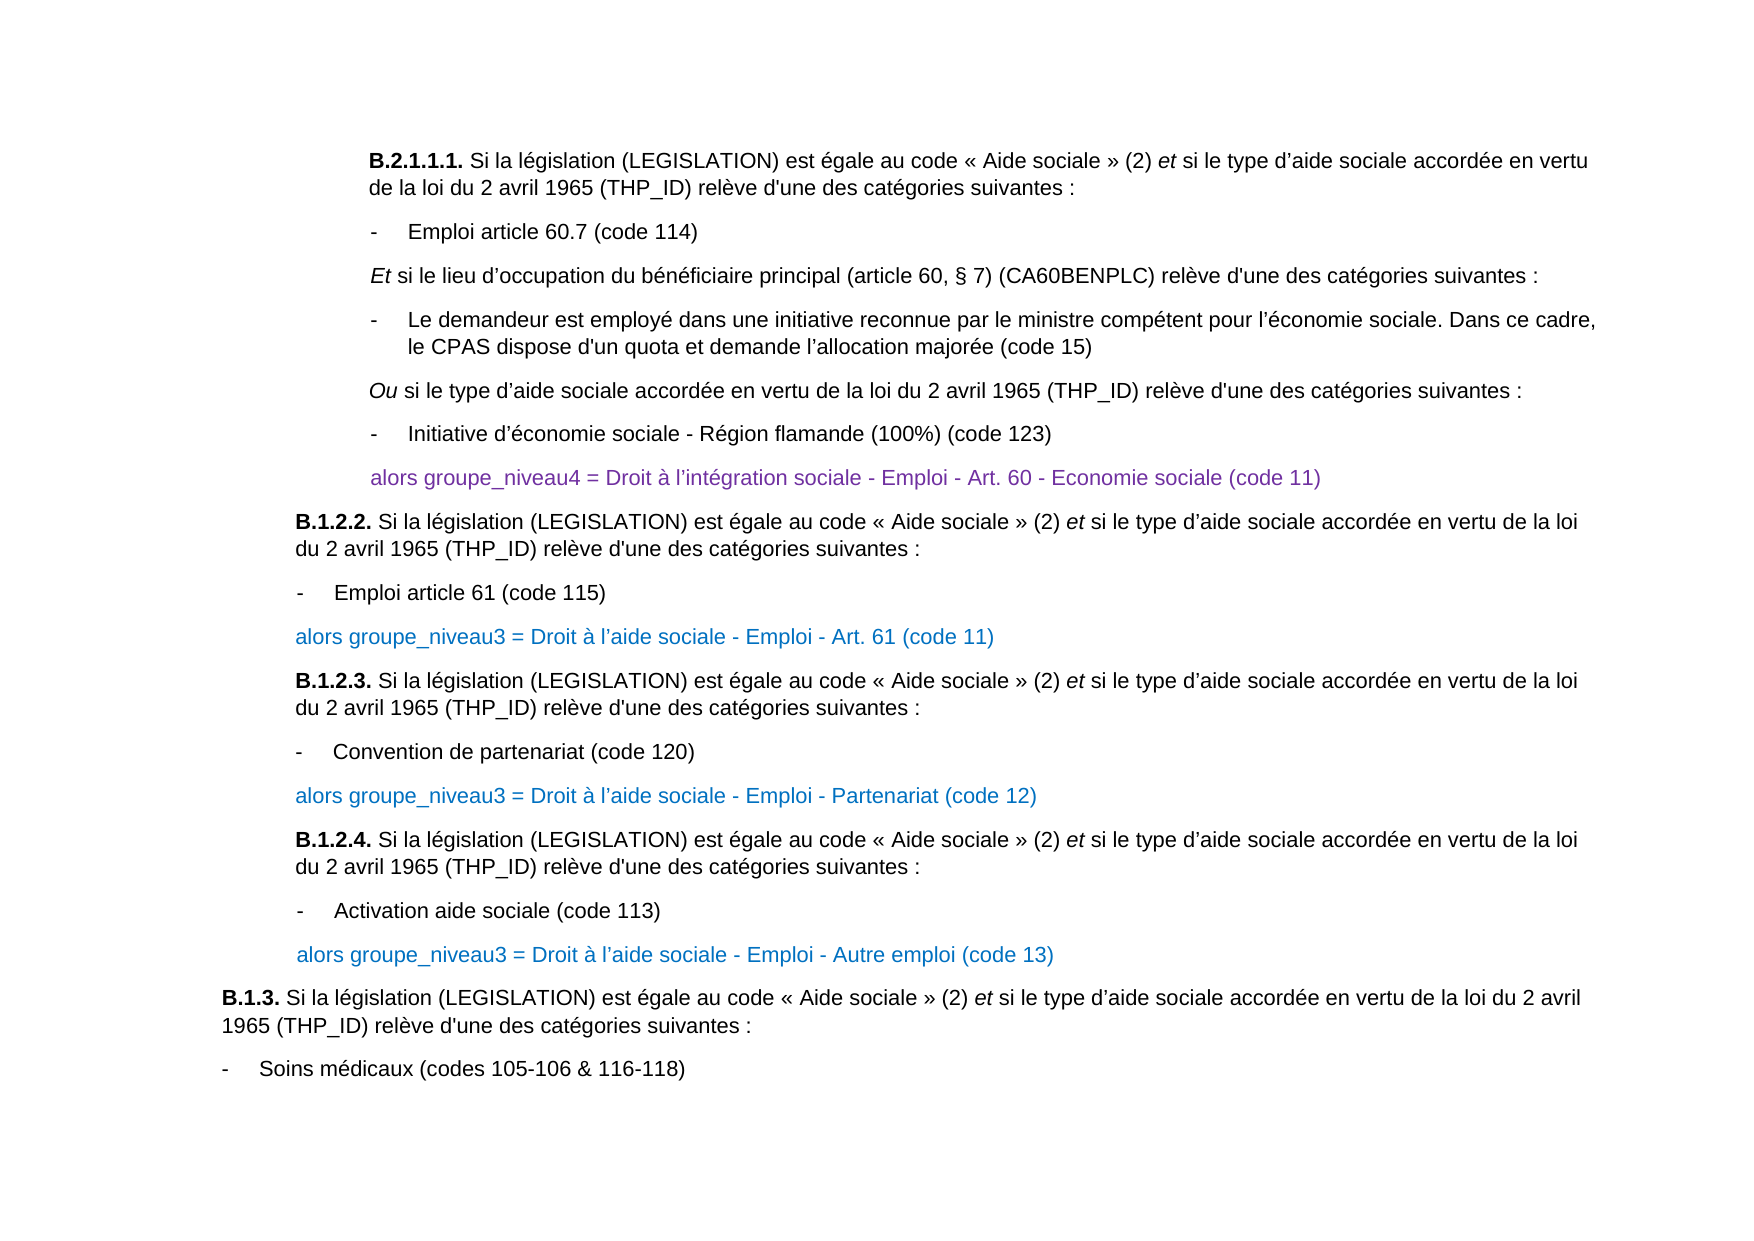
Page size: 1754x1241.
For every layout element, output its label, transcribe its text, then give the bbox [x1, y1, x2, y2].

text alors groupe_niveau3 = Droit à l’aide sociale - Emploi - Partenariat (code 12) [295, 783, 1606, 808]
text alors groupe_niveau3 = Droit à l’aide sociale - Emploi - Art. 61 (code 11) [295, 624, 1606, 649]
text B.1.2.2. Si la législation (LEGISLATION) est égale au code « Aide sociale » (2) et si le type d’aide sociale accordée en vertu de la loi du 2 avril 1965 (THP_ID) relève d'une des catégories suivantes : [295, 509, 1606, 561]
list Activation aide sociale (code 113) [296, 898, 1606, 923]
list Convention de partenariat (code 120) [295, 739, 1606, 764]
list Initiative d’économie sociale - Région flamande (100%) (code 123) [370, 421, 1606, 447]
list Soins médicaux (codes 105-106 & 116-118) [221, 1056, 1606, 1082]
text alors groupe_niveau4 = Droit à l’intégration sociale - Emploi - Art. 60 - Economie sociale (code 11) [370, 465, 1606, 490]
text B.2.1.1.1. Si la législation (LEGISLATION) est égale au code « Aide sociale » (2) et si le type d’aide sociale accordée en vertu de la loi du 2 avril 1965 (THP_ID) relève d'une des catégories suivantes : [368, 148, 1606, 200]
list Le demandeur est employé dans une initiative reconnue par le ministre compétent pour l’économie sociale. Dans ce cadre, le CPAS dispose d'un quota et demande l’allocation majorée (code 15) [370, 306, 1606, 359]
list Emploi article 60.7 (code 114) [370, 219, 1606, 244]
text alors groupe_niveau3 = Droit à l’aide sociale - Emploi - Autre emploi (code 13) [296, 941, 1606, 967]
list Emploi article 61 (code 115) [296, 580, 1606, 605]
text B.1.2.4. Si la législation (LEGISLATION) est égale au code « Aide sociale » (2) et si le type d’aide sociale accordée en vertu de la loi du 2 avril 1965 (THP_ID) relève d'une des catégories suivantes : [295, 827, 1606, 879]
text Et si le lieu d’occupation du bénéficiaire principal (article 60, § 7) (CA60BENPLC) relève d'une des catégories suivantes : [370, 263, 1606, 288]
text B.1.3. Si la législation (LEGISLATION) est égale au code « Aide sociale » (2) et si le type d’aide sociale accordée en vertu de la loi du 2 avril 1965 (THP_ID) relève d'une des catégories suivantes : [221, 985, 1606, 1038]
text B.1.2.3. Si la législation (LEGISLATION) est égale au code « Aide sociale » (2) et si le type d’aide sociale accordée en vertu de la loi du 2 avril 1965 (THP_ID) relève d'une des catégories suivantes : [295, 668, 1606, 720]
text Ou si le type d’aide sociale accordée en vertu de la loi du 2 avril 1965 (THP_ID) relève d'une des catégories suivantes : [368, 377, 1606, 403]
